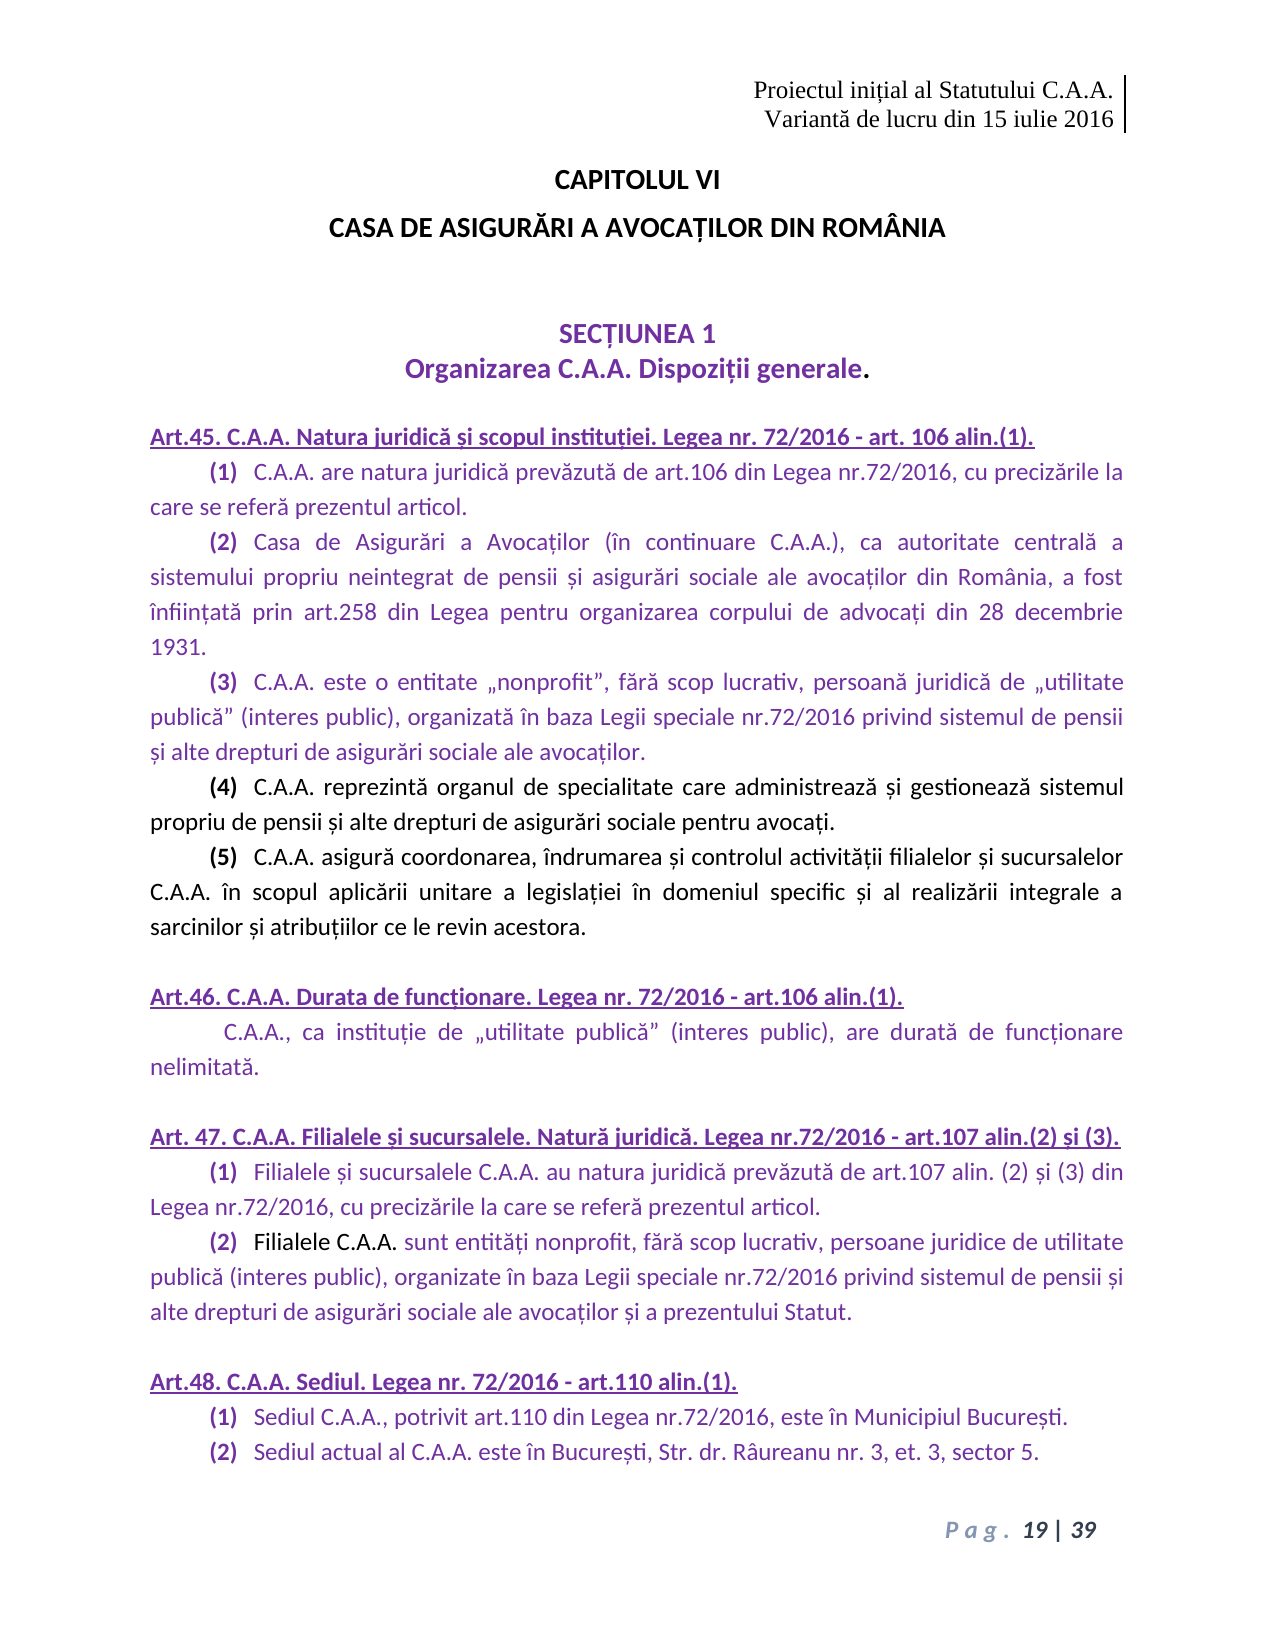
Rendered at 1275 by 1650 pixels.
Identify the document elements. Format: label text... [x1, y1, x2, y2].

text Art. 47. C.A.A. Filialele și sucursalele. Natură juridică. Legea nr.72/2016 - art.107 alin.(2) și (3). [150, 1121, 1125, 1152]
subtitle SECȚIUNEA 1 [150, 315, 1125, 351]
list C.A.A. este o entitate „nonprofit”, fără scop lucrativ, persoană juridică de „utilitate publică” (interes public), organizată în baza Legii speciale nr.72/2016 privind sistemul de pensii și alte drepturi de asigurări sociale ale avocaților. [150, 666, 1125, 767]
list Sediul actual al C.A.A. este în București, Str. dr. Râureanu nr. 3, et. 3, sector 5. [150, 1436, 1125, 1467]
subtitle CASA DE ASIGURĂRI A AVOCAȚILOR DIN ROMÂNIA [150, 209, 1125, 245]
list Filialele C.A.A. sunt entități nonprofit, fără scop lucrativ, persoane juridice de utilitate publică (interes public), organizate în baza Legii speciale nr.72/2016 privind sistemul de pensii și alte drepturi de asigurări sociale ale avocaților și a prezentului Statut. [150, 1226, 1125, 1327]
list Sediul C.A.A., potrivit art.110 din Legea nr.72/2016, este în Municipiul București. [150, 1401, 1125, 1432]
subtitle CAPITOLUL VI [150, 161, 1125, 197]
list Casa de Asigurări a Avocaților (în continuare C.A.A.), ca autoritate centrală a sistemului propriu neintegrat de pensii și asigurări sociale ale avocaților din România, a fost înființată prin art.258 din Legea pentru organizarea corpului de advocați din 28 decembrie 1931. [150, 526, 1125, 662]
list C.A.A. are natura juridică prevăzută de art.106 din Legea nr.72/2016, cu precizările la care se referă prezentul articol. [150, 456, 1125, 522]
subtitle Organizarea C.A.A. Dispoziții generale. [150, 351, 1125, 386]
list C.A.A. asigură coordonarea, îndrumarea și controlul activității filialelor și sucursalelor C.A.A. în scopul aplicării unitare a legislației în domeniul specific și al realizării integrale a sarcinilor și atribuțiilor ce le revin acestora. [150, 841, 1125, 942]
text Art.46. C.A.A. Durata de funcționare. Legea nr. 72/2016 - art.106 alin.(1). [150, 981, 1125, 1012]
list C.A.A. reprezintă organul de specialitate care administrează și gestionează sistemul propriu de pensii și alte drepturi de asigurări sociale pentru avocați. [150, 771, 1125, 837]
text Art.48. C.A.A. Sediul. Legea nr. 72/2016 - art.110 alin.(1). [150, 1366, 1125, 1397]
text C.A.A., ca instituție de „utilitate publică” (interes public), are durată de funcționare nelimitată. [150, 1016, 1125, 1082]
list Filialele și sucursalele C.A.A. au natura juridică prevăzută de art.107 alin. (2) și (3) din Legea nr.72/2016, cu precizările la care se referă prezentul articol. [150, 1156, 1125, 1222]
text Art.45. C.A.A. Natura juridică și scopul instituției. Legea nr. 72/2016 - art. 106 alin.(1). [150, 421, 1125, 452]
